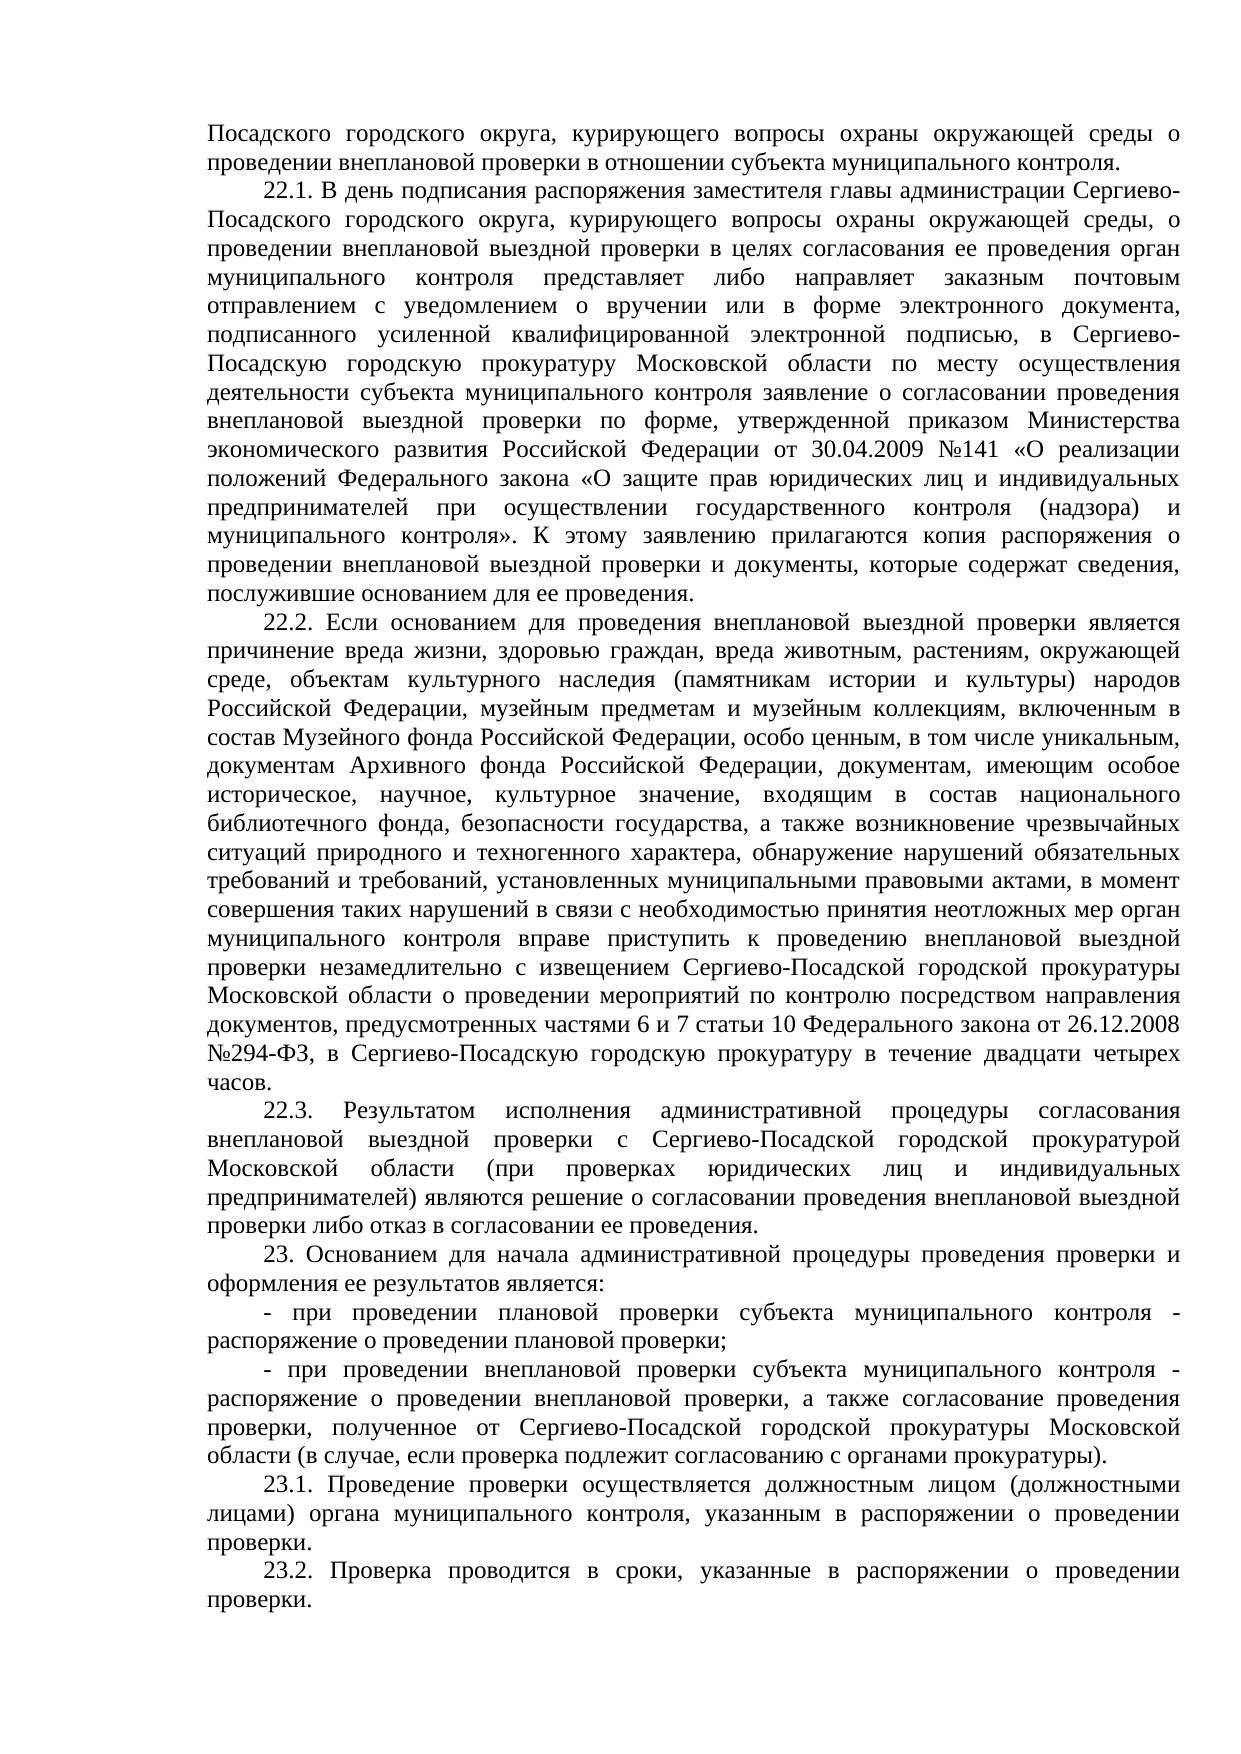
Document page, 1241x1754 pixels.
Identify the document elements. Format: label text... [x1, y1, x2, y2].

text 23.1. Проведение проверки осуществляется должностным лицом (должностными лицами) органа муниципального контроля, указанным в распоряжении о проведении проверки. [207, 1469, 1181, 1556]
text 22.2. Если основанием для проведения внеплановой выездной проверки является причинение вреда жизни, здоровью граждан, вреда животным, растениям, окружающей среде, объектам культурного наследия (памятникам истории и культуры) народов Российской Федерации, музейным предметам и музейным коллекциям, включенным в состав Музейного фонда Российской Федерации, особо ценным, в том числе уникальным, документам Архивного фонда Российской Федерации, документам, имеющим особое историческое, научное, культурное значение, входящим в состав национального библиотечного фонда, безопасности государства, а также возникновение чрезвычайных ситуаций природного и техногенного характера, обнаружение нарушений обязательных требований и требований, установленных муниципальными правовыми актами, в момент совершения таких нарушений в связи с необходимостью принятия неотложных мер орган муниципального контроля вправе приступить к проведению внеплановой выездной проверки незамедлительно с извещением Сергиево-Посадской городской прокуратуры Московской области о проведении мероприятий по контролю посредством направления документов, предусмотренных частями 6 и 7 статьи 10 Федерального закона от 26.12.2008 №294-ФЗ, в Сергиево-Посадскую городскую прокуратуру в течение двадцати четырех часов. [207, 607, 1181, 1096]
text 22.3. Результатом исполнения административной процедуры согласования внеплановой выездной проверки с Сергиево-Посадской городской прокуратурой Московской области (при проверках юридических лиц и индивидуальных предпринимателей) являются решение о согласовании проведения внеплановой выездной проверки либо отказ в согласовании ее проведения. [207, 1096, 1181, 1239]
text 23.2. Проверка проводится в сроки, указанные в распоряжении о проведении проверки. [207, 1556, 1181, 1613]
text - при проведении внеплановой проверки субъекта муниципального контроля - распоряжение о проведении внеплановой проверки, а также согласование проведения проверки, полученное от Сергиево-Посадской городской прокуратуры Московской области (в случае, если проверка подлежит согласованию с органами прокуратуры). [207, 1354, 1181, 1469]
text - при проведении плановой проверки субъекта муниципального контроля - распоряжение о проведении плановой проверки; [207, 1297, 1181, 1354]
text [207, 118, 1181, 176]
text 22.1. В день подписания распоряжения заместителя главы администрации Сергиево-Посадского городского округа, курирующего вопросы охраны окружающей среды, о проведении внеплановой выездной проверки в целях согласования ее проведения орган муниципального контроля представляет либо направляет заказным почтовым отправлением с уведомлением о вручении или в форме электронного документа, подписанного усиленной квалифицированной электронной подписью, в Сергиево-Посадскую городскую прокуратуру Московской области по месту осуществления деятельности субъекта муниципального контроля заявление о согласовании проведения внеплановой выездной проверки по форме, утвержденной приказом Министерства экономического развития Российской Федерации от 30.04.2009 №141 «О реализации положений Федерального закона «О защите прав юридических лиц и индивидуальных предпринимателей при осуществлении государственного контроля (надзора) и муниципального контроля». К этому заявлению прилагаются копия распоряжения о проведении внеплановой выездной проверки и документы, которые содержат сведения, послужившие основанием для ее проведения. [207, 176, 1181, 607]
text 23. Основанием для начала административной процедуры проведения проверки и оформления ее результатов является: [207, 1239, 1181, 1297]
